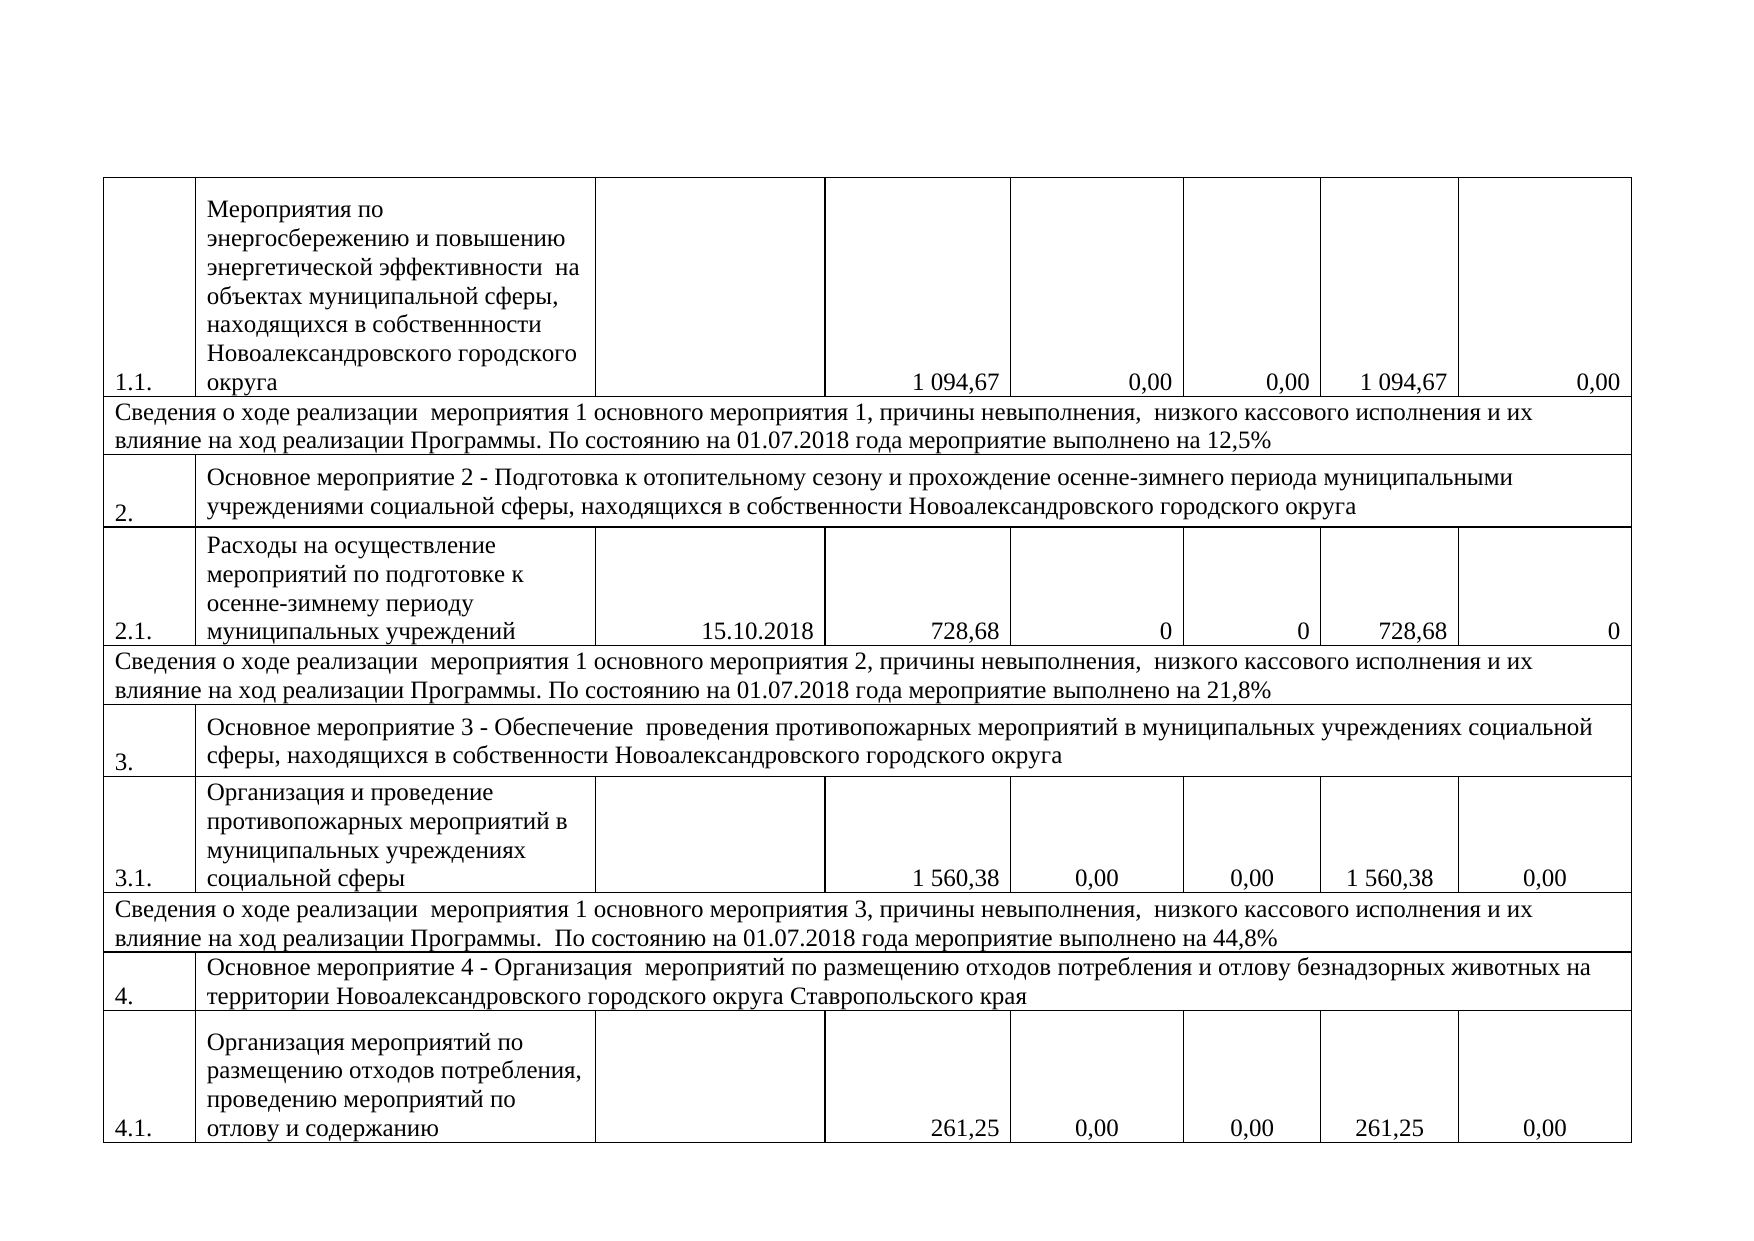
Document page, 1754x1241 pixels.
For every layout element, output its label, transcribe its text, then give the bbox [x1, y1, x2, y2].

table_cell 0,00 [1011, 777, 1183, 892]
table_cell 3. [104, 705, 195, 776]
table_cell 0,00 [1459, 178, 1631, 396]
table_cell 261,25 [1321, 1011, 1458, 1142]
table_cell Расходы на осуществление мероприятий по подготовке к осенне-зимнему периоду муниципальных учреждений [196, 528, 595, 645]
table_cell Сведения о ходе реализации мероприятия 1 основного мероприятия 2, причины невыполнения, низкого кассового исполнения и их влияние на ход реализации Программы. По состоянию на 01.07.2018 года мероприятие выполнено на 21,8% [104, 646, 1631, 704]
table_cell Основное мероприятие 3 - Обеспечение проведения противопожарных мероприятий в муниципальных учреждениях социальной сферы, находящихся в собственности Новоалександровского городского округа [196, 705, 1631, 776]
table_cell 0,00 [1011, 178, 1183, 396]
table_cell [596, 777, 824, 892]
table_cell Основное мероприятие 4 - Организация мероприятий по размещению отходов потребления и отлову безнадзорных животных на территории Новоалександровского городского округа Ставропольского края [196, 953, 1631, 1010]
table_cell Сведения о ходе реализации мероприятия 1 основного мероприятия 3, причины невыполнения, низкого кассового исполнения и их влияние на ход реализации Программы. По состоянию на 01.07.2018 года мероприятие выполнено на 44,8% [104, 893, 1631, 951]
table_cell 261,25 [826, 1011, 1010, 1142]
table_cell 1 560,38 [1321, 777, 1458, 892]
table_cell 1.1. [104, 178, 195, 396]
table_cell 0 [1011, 528, 1183, 645]
table_cell 4. [104, 953, 195, 1010]
table_cell 728,68 [826, 528, 1010, 645]
table_cell 0,00 [1184, 777, 1320, 892]
table_cell 0 [1184, 528, 1320, 645]
table_cell 0,00 [1459, 1011, 1631, 1142]
table_cell Сведения о ходе реализации мероприятия 1 основного мероприятия 1, причины невыполнения, низкого кассового исполнения и их влияние на ход реализации Программы. По состоянию на 01.07.2018 года мероприятие выполнено на 12,5% [104, 397, 1631, 454]
table_cell 0,00 [1011, 1011, 1183, 1142]
table_cell 1 094,67 [1321, 178, 1458, 396]
table_cell Основное мероприятие 2 - Подготовка к отопительному сезону и прохождение осенне-зимнего периода муниципальными учреждениями социальной сферы, находящихся в собственности Новоалександровского городского округа [196, 455, 1631, 526]
table_cell [596, 178, 824, 396]
table_cell 2.1. [104, 528, 195, 645]
table_cell 15.10.2018 [596, 528, 824, 645]
table_cell 1 560,38 [826, 777, 1010, 892]
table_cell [196, 1011, 595, 1142]
table_cell 1 094,67 [826, 178, 1010, 396]
table_cell 728,68 [1321, 528, 1458, 645]
table_cell 4.1. [104, 1011, 195, 1142]
table_cell Мероприятия по энергосбережению и повышению энергетической эффективности на объектах муниципальной сферы, находящихся в собственнности Новоалександровского городского округа [196, 178, 595, 396]
table_cell 3.1. [104, 777, 195, 892]
table_cell 0 [1459, 528, 1631, 645]
table_cell 0,00 [1184, 178, 1320, 396]
table_cell 0,00 [1184, 1011, 1320, 1142]
table_cell 2. [104, 455, 195, 526]
table_cell 0,00 [1459, 777, 1631, 892]
table_cell Организация и проведение противопожарных мероприятий в муниципальных учреждениях социальной сферы [196, 777, 595, 892]
table_cell [596, 1011, 824, 1142]
